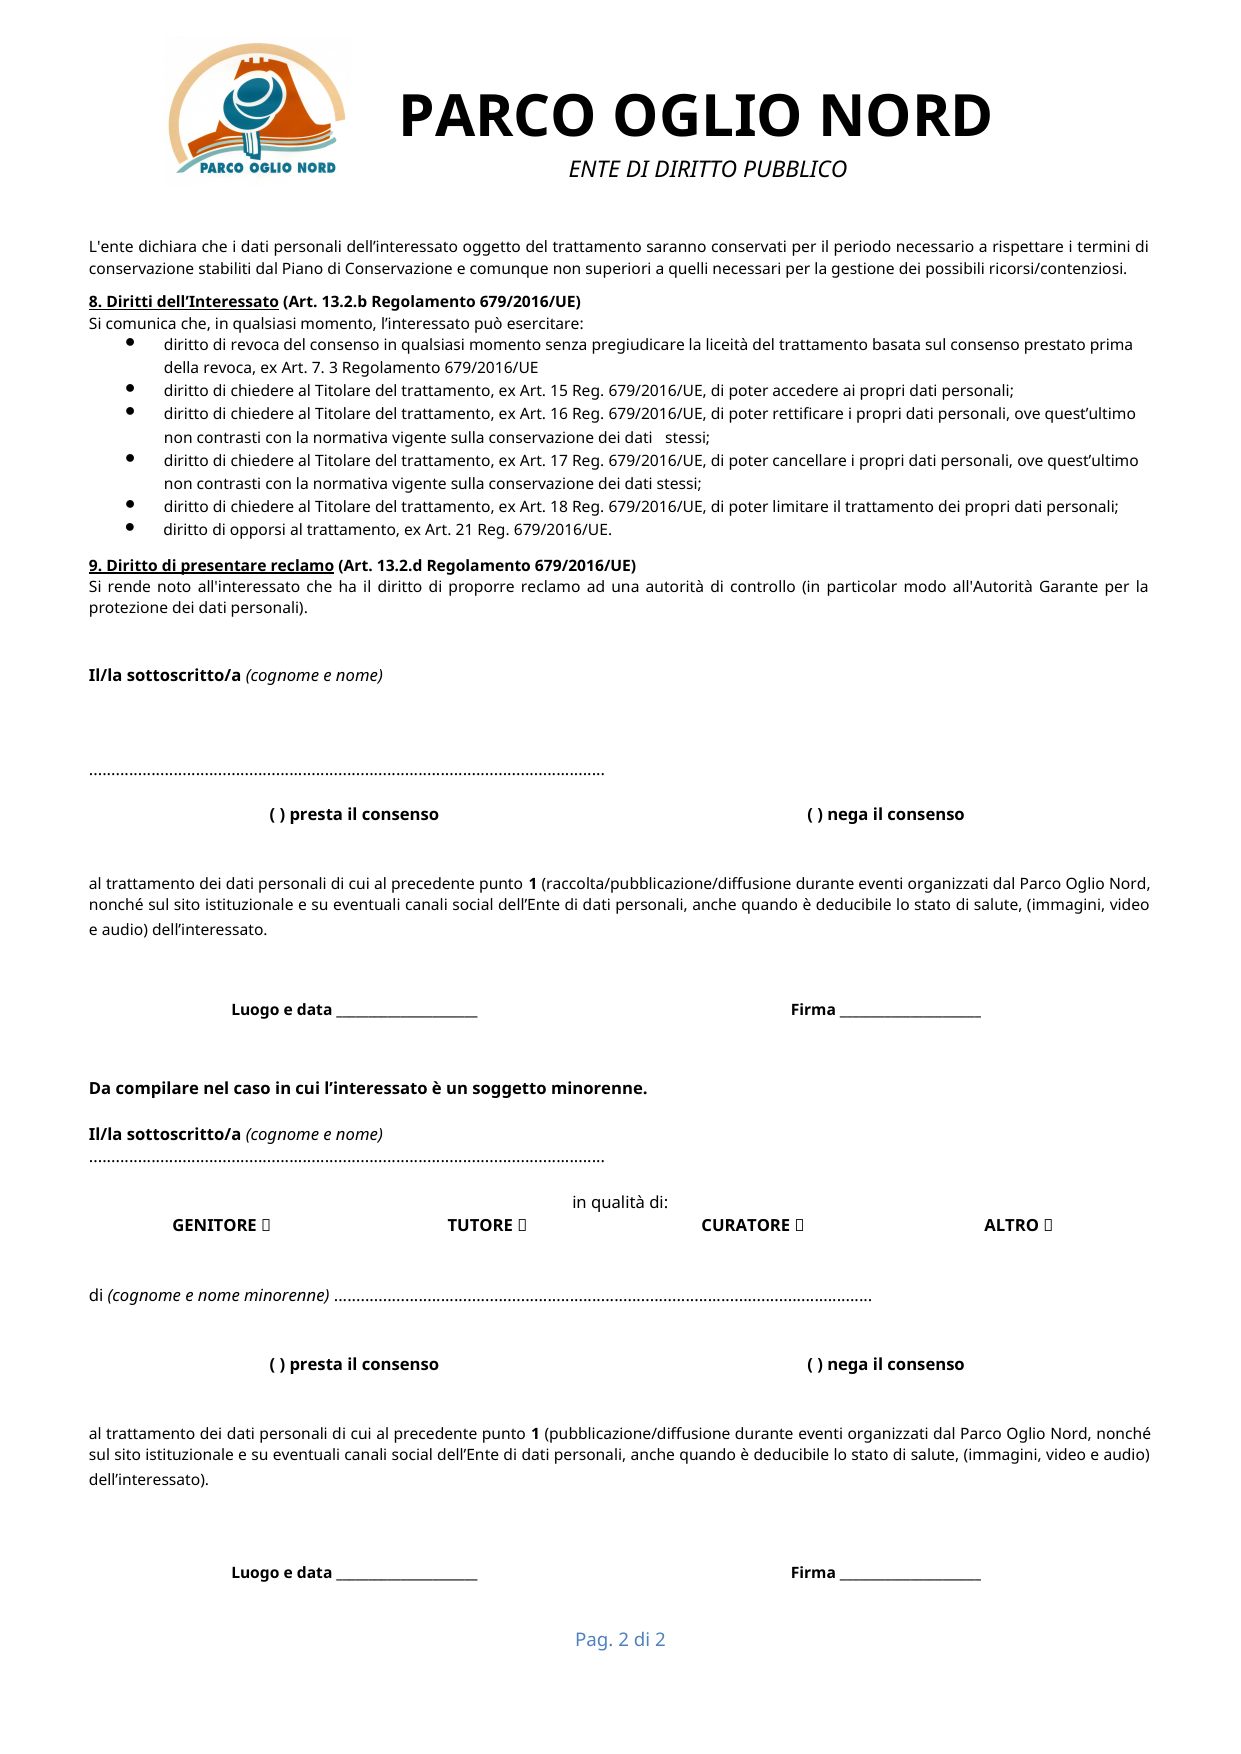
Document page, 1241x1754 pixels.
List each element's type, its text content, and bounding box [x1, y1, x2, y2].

list diritto di chiedere al Titolare del trattamento, ex Art. 16 Reg. 679/2016/UE, di poter rettificare i propri dati personali, ove quest’ultimo non contrasti con la normativa vigente sulla conservazione dei dati stessi; [126, 403, 1152, 448]
table_header Luogo e data ______________________ [89, 1554, 620, 1594]
text .................................................................................................................... [89, 1145, 1152, 1168]
table_header Firma ______________________ [620, 1554, 1152, 1594]
text Il/la sottoscritto/a (cognome e nome) [89, 663, 1152, 686]
text 8. Diritti dell’Interessato (Art. 13.2.b Regolamento 679/2016/UE) [89, 291, 1152, 312]
text Da compilare nel caso in cui l’interessato è un soggetto minorenne. [89, 1077, 1152, 1099]
list diritto di chiedere al Titolare del trattamento, ex Art. 15 Reg. 679/2016/UE, di poter accedere ai propri dati personali; [126, 380, 1152, 401]
text Si comunica che, in qualsiasi momento, l’interessato può esercitare: [89, 312, 1152, 334]
table_header GENITORE  [89, 1213, 354, 1261]
table_header ALTRO  [886, 1213, 1152, 1261]
text Si rende noto all'interessato che ha il diritto di proporre reclamo ad una autorità di controllo (in particolar modo all'Autorità Garante per la protezione dei dati personali). [89, 576, 1152, 618]
text L'ente dichiara che i dati personali dell’interessato oggetto del trattamento saranno conservati per il periodo necessario a rispettare i termini di conservazione stabiliti dal Piano di Conservazione e comunque non superiori a quelli necessari per la gestione dei possibili ricorsi/contenziosi. [89, 236, 1152, 279]
text .................................................................................................................... [89, 757, 1152, 780]
text al trattamento dei dati personali di cui al precedente punto 1 (pubblicazione/diffusione durante eventi organizzati dal Parco Oglio Nord, nonché sul sito istituzionale e su eventuali canali social dell’Ente di dati personali, anche quando è deducibile lo stato di salute, (immagini, video e audio) dell’interessato). [89, 1400, 1152, 1491]
table_header ( ) presta il consenso [89, 803, 620, 850]
picture [163, 36, 352, 187]
table_header Luogo e data ______________________ [89, 991, 620, 1031]
text Il/la sottoscritto/a (cognome e nome) [89, 1122, 1152, 1145]
text in qualità di: [89, 1190, 1152, 1213]
text al trattamento dei dati personali di cui al precedente punto 1 (raccolta/pubblicazione/diffusione durante eventi organizzati dal Parco Oglio Nord, nonché sul sito istituzionale e su eventuali canali social dell’Ente di dati personali, anche quando è deducibile lo stato di salute, (immagini, video e audio) dell’interessato. [89, 850, 1152, 941]
table_header Firma ______________________ [620, 991, 1152, 1031]
table_header ( ) nega il consenso [620, 803, 1152, 850]
table_header ( ) nega il consenso [620, 1306, 1152, 1400]
table_header TUTORE  [354, 1213, 620, 1261]
list diritto di opporsi al trattamento, ex Art. 21 Reg. 679/2016/UE. [126, 519, 1152, 540]
list diritto di chiedere al Titolare del trattamento, ex Art. 18 Reg. 679/2016/UE, di poter limitare il trattamento dei propri dati personali; [126, 495, 1152, 517]
list diritto di chiedere al Titolare del trattamento, ex Art. 17 Reg. 679/2016/UE, di poter cancellare i propri dati personali, ove quest’ultimo non contrasti con la normativa vigente sulla conservazione dei dati stessi; [126, 449, 1152, 494]
table_header CURATORE  [620, 1213, 886, 1261]
text 9. Diritto di presentare reclamo (Art. 13.2.d Regolamento 679/2016/UE) [89, 554, 1152, 576]
text di (cognome e nome minorenne) ......................................................................................................................... [89, 1283, 1152, 1306]
table_header ( ) presta il consenso [89, 1306, 620, 1400]
list diritto di revoca del consenso in qualsiasi momento senza pregiudicare la liceità del trattamento basata sul consenso prestato prima della revoca, ex Art. 7. 3 Regolamento 679/2016/UE [126, 334, 1152, 378]
